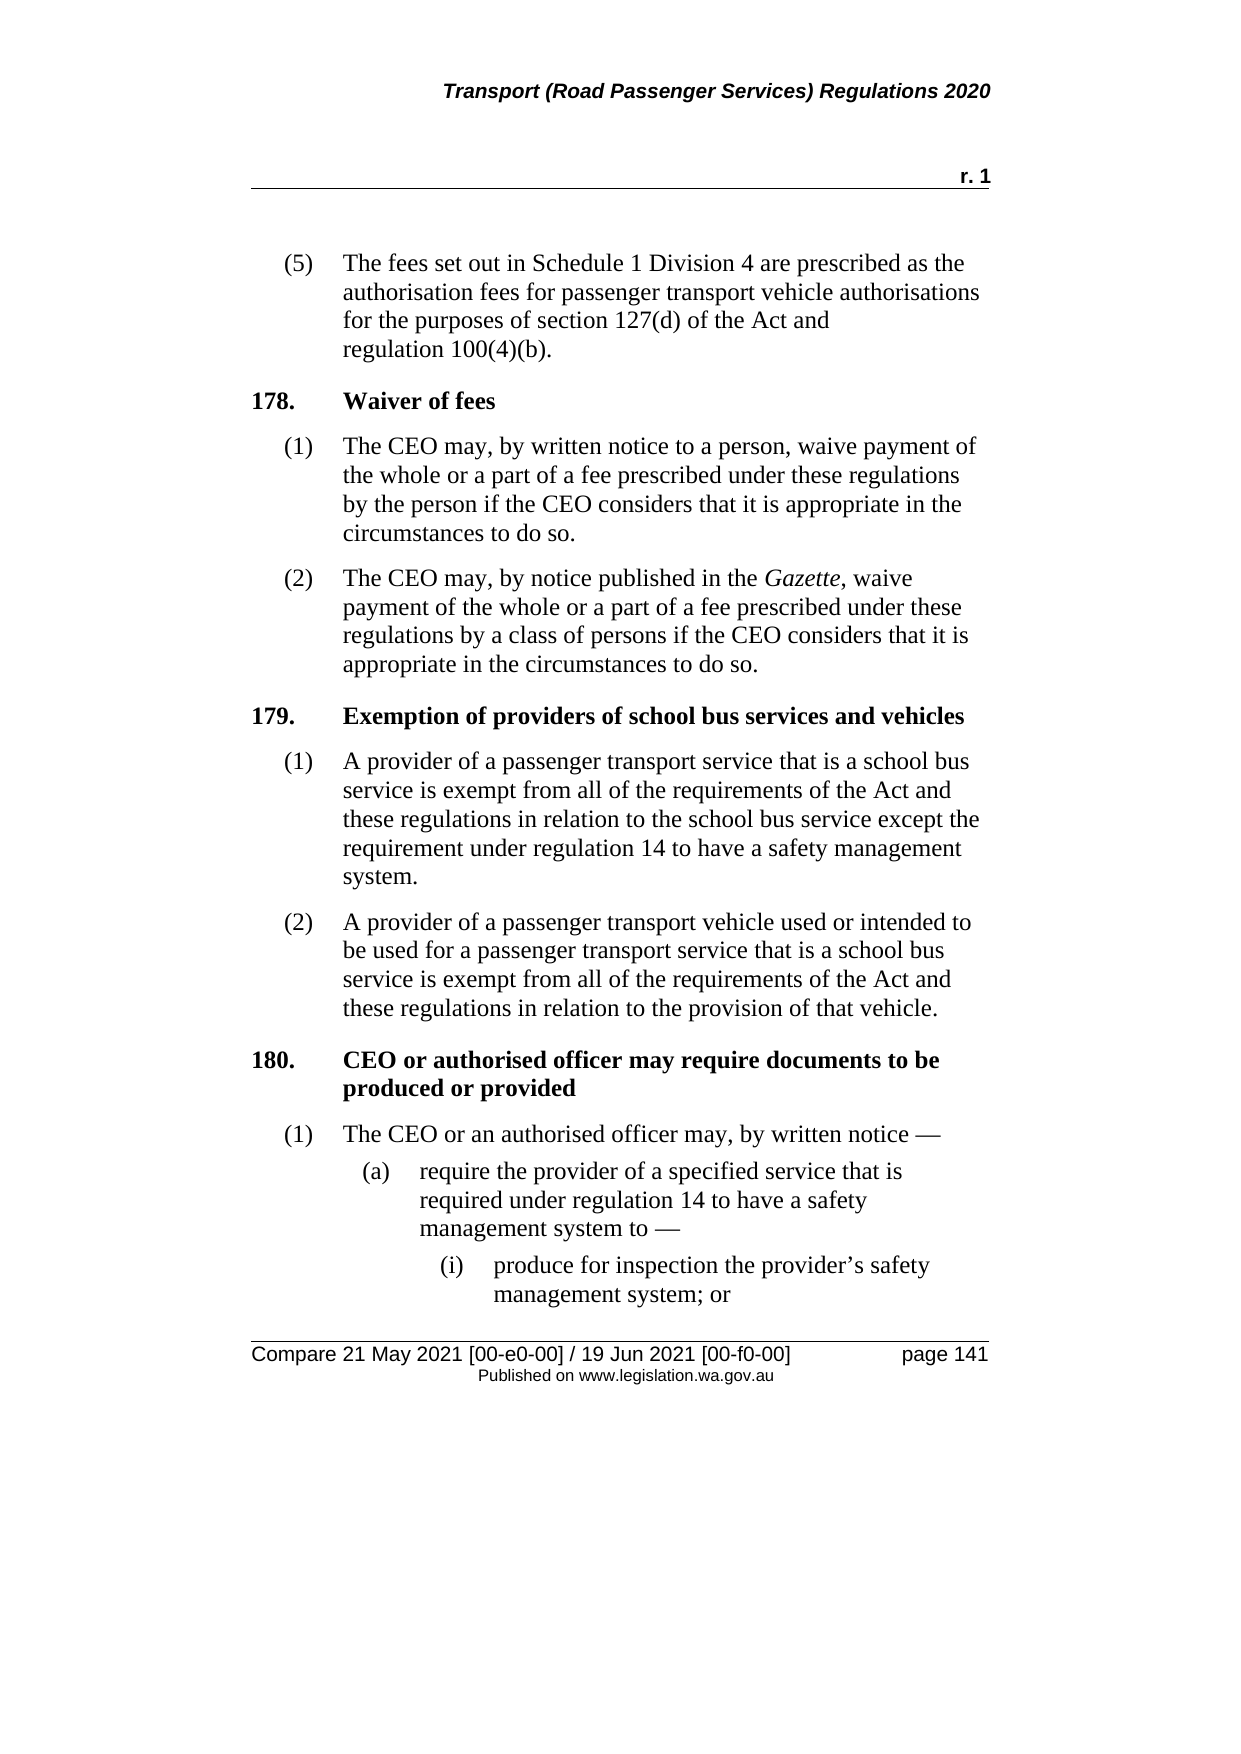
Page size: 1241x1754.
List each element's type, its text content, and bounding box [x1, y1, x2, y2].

text (1) A provider of a passenger transport service that is a school bus service is exempt from all of the requirements of the Act and these regulations in relation to the school bus service except the requirement under regulation 14 to have a safety management system. [251, 746, 989, 890]
subtitle 180. CEO or authorised officer may require documents to be produced or provided [251, 1045, 989, 1102]
text (i) produce for inspection the provider’s safety management system; or [251, 1251, 989, 1308]
text (1) The CEO or an authorised officer may, by written notice — [251, 1119, 989, 1148]
text (2) The CEO may, by notice published in the Gazette, waive payment of the whole or a part of a fee prescribed under these regulations by a class of persons if the CEO considers that it is appropriate in the circumstances to do so. [251, 563, 989, 678]
text (1) The CEO may, by written notice to a person, waive payment of the whole or a part of a fee prescribed under these regulations by the person if the CEO considers that it is appropriate in the circumstances to do so. [251, 431, 989, 546]
subtitle 179. Exemption of providers of school bus services and vehicles [251, 701, 989, 730]
text (a) require the provider of a specified service that is required under regulation 14 to have a safety management system to — [251, 1156, 989, 1242]
subtitle 178. Waiver of fees [251, 386, 989, 415]
text (2) A provider of a passenger transport vehicle used or intended to be used for a passenger transport service that is a school bus service is exempt from all of the requirements of the Act and these regulations in relation to the provision of that vehicle. [251, 907, 989, 1022]
text (5) The fees set out in Schedule 1 Division 4 are prescribed as the authorisation fees for passenger transport vehicle authorisations for the purposes of section 127(d) of the Act and regulation 100(4)(b). [251, 248, 989, 363]
